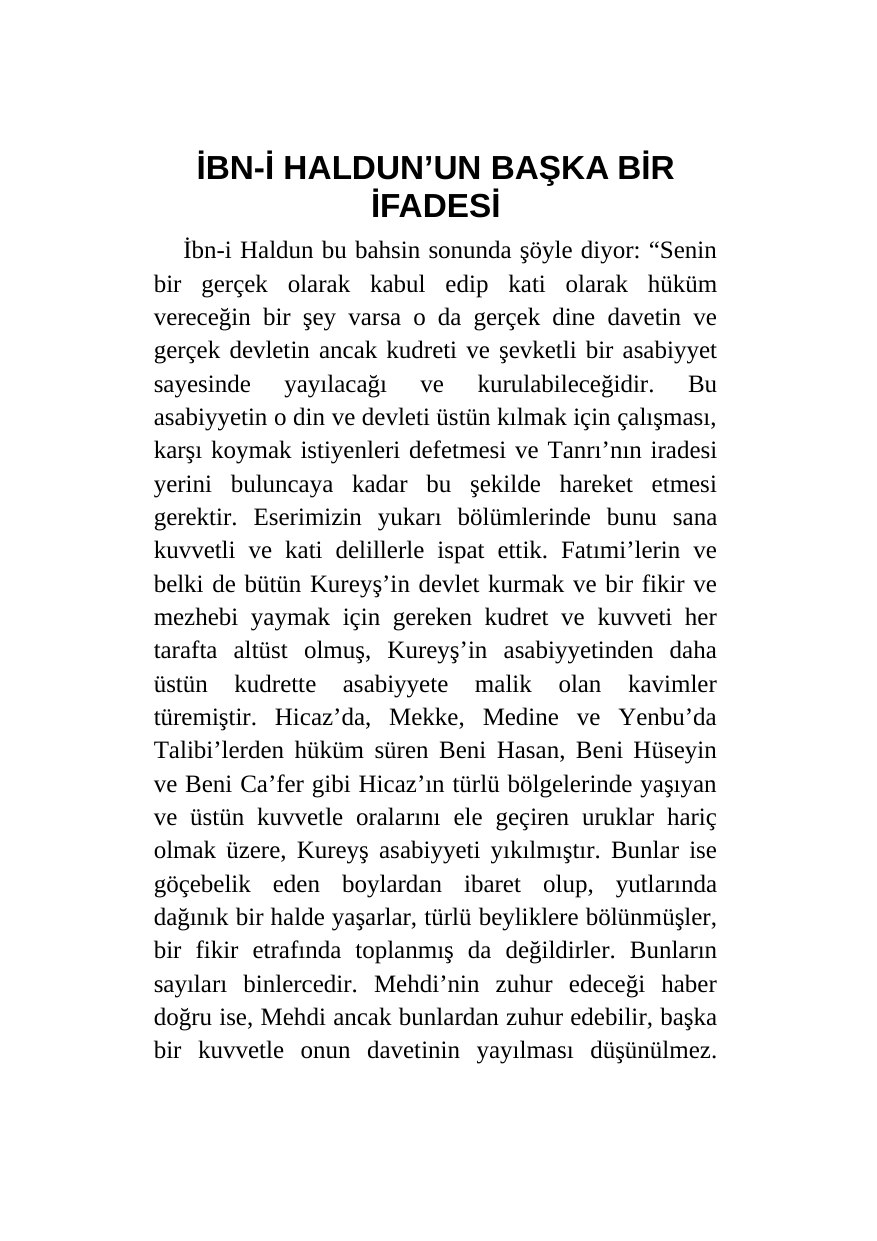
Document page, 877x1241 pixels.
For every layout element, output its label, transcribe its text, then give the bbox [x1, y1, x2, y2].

subtitle İBN-İ HALDUN’UN BAŞKA BİR İFADESİ [153, 148, 717, 224]
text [153, 231, 717, 1064]
